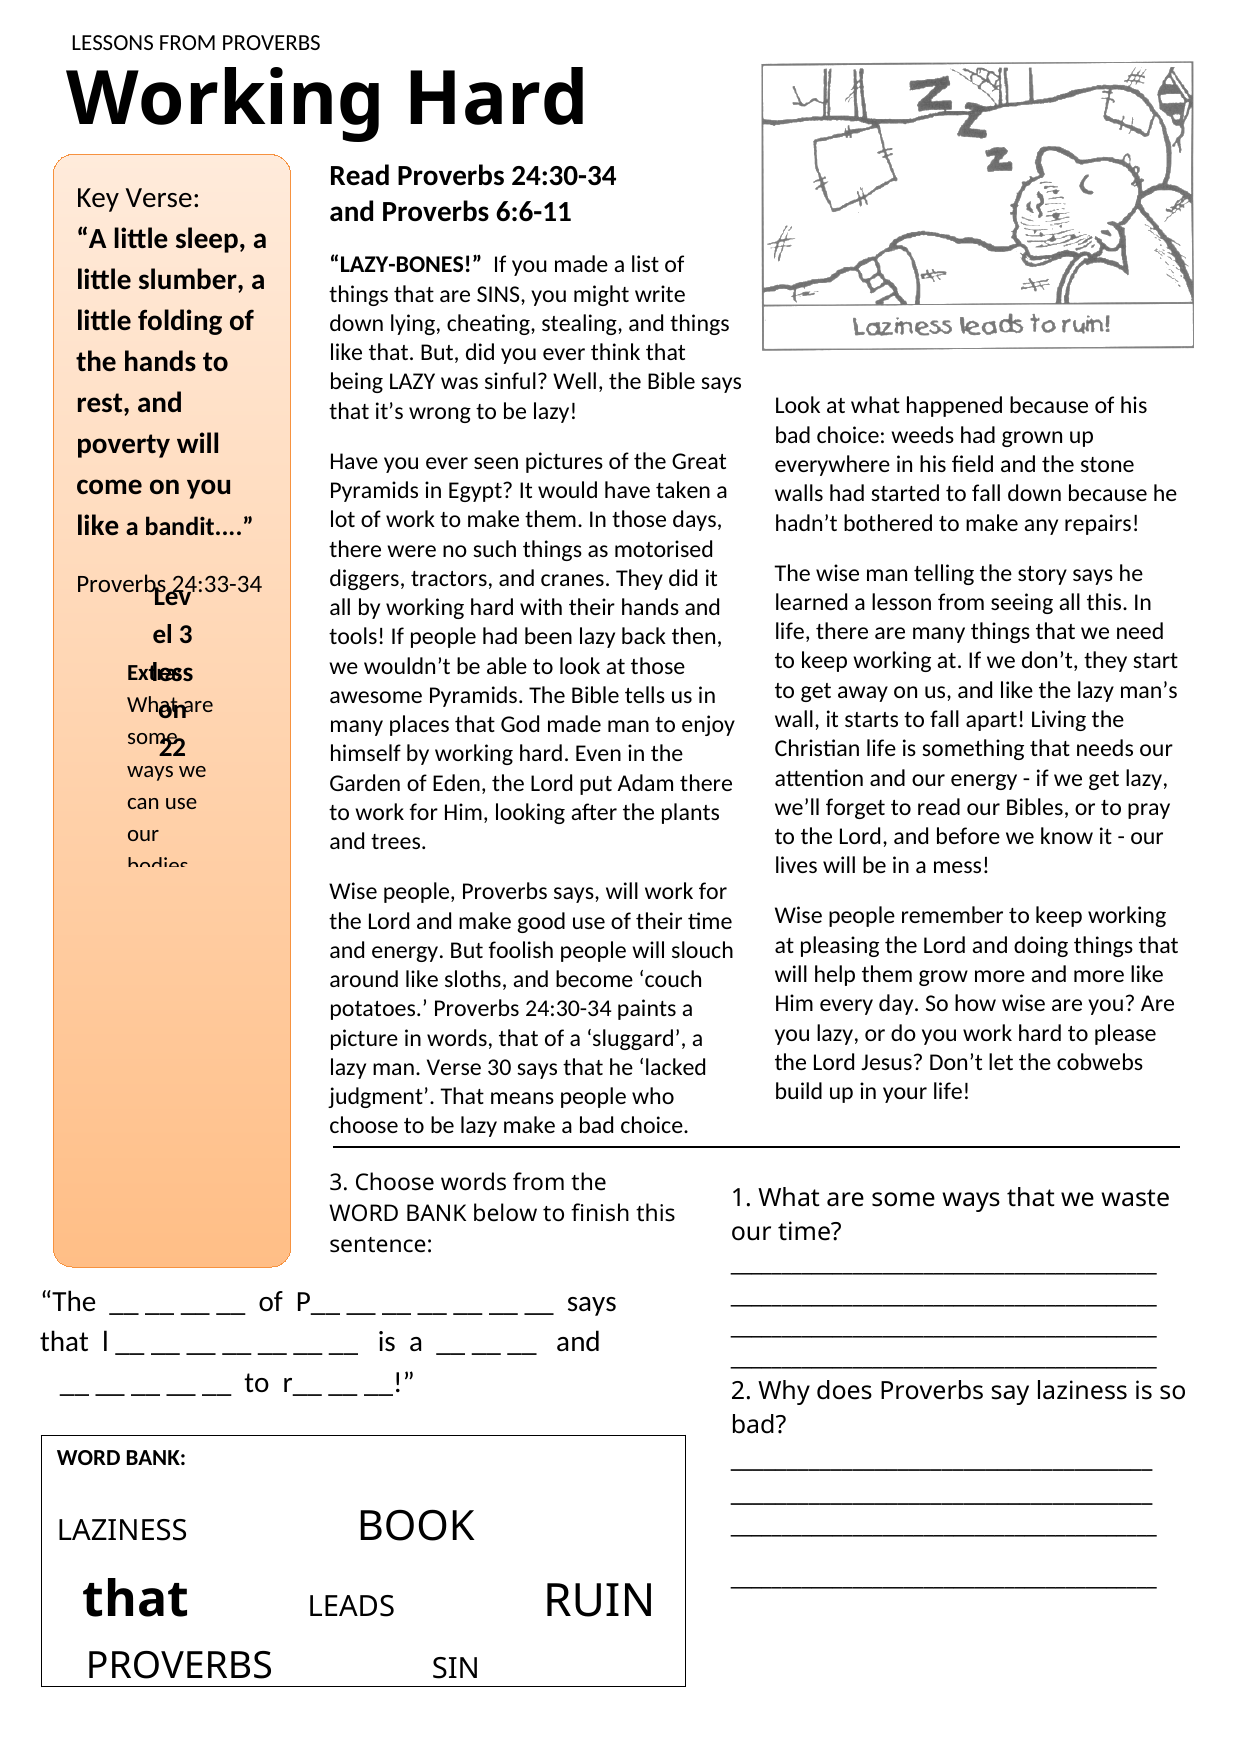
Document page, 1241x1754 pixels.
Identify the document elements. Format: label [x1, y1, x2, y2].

picture [751, 57, 1202, 355]
